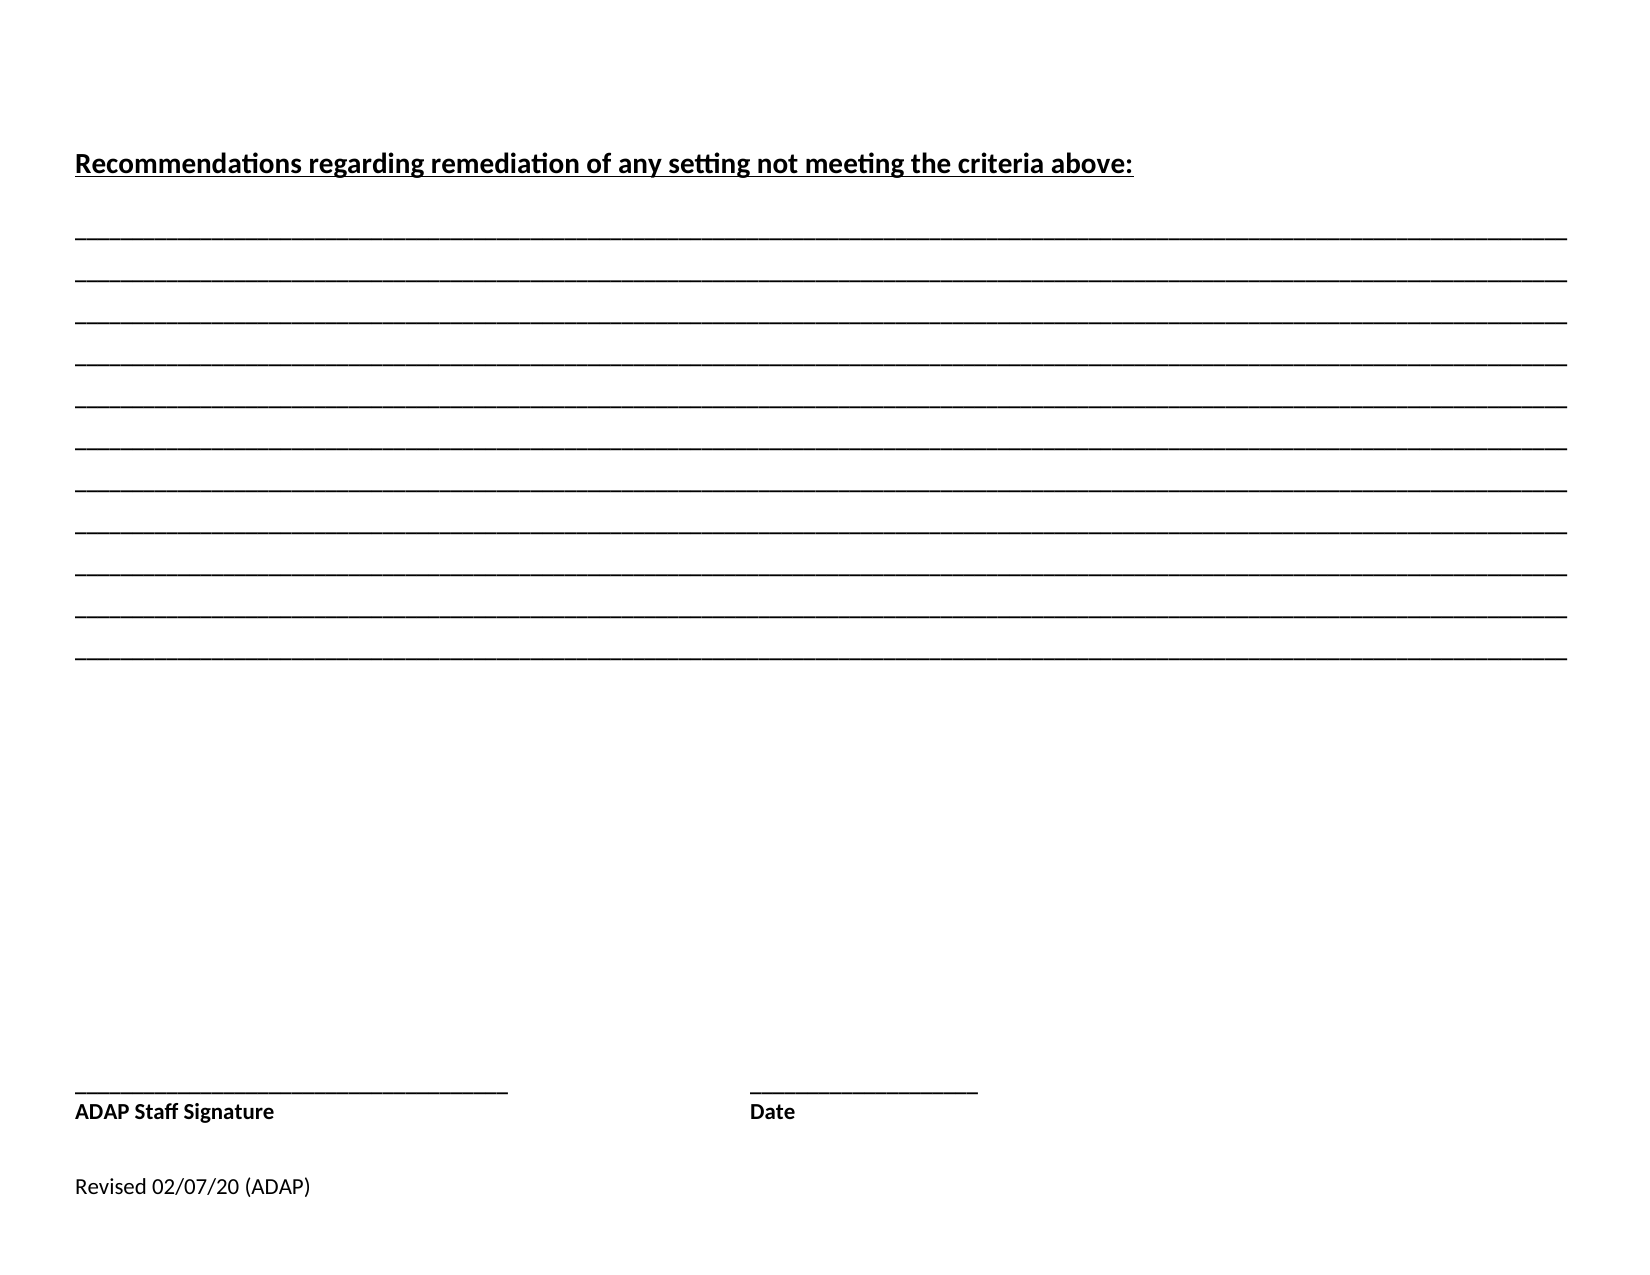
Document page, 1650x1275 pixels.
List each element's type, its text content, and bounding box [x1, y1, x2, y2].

text ADAP Staff Signature Date [75, 1097, 1575, 1125]
text Recommendations regarding remediation of any setting not meeting the criteria above: [75, 145, 1575, 181]
text ______________________________________ ____________________ [75, 1069, 1575, 1097]
text _________________________________________________________________________________________________________________________________________________________________________________________________________________________________________________________________________________________________________________________________________________________________________________________________________________________________________________________________________________________________________________________________________________________________________________________________________________________________________________________________________________________________________________________________________________________________________________________________________________________________________________________________________________________________________________________________________________________________________________________________________________________________________________________________________________________________________________________________________________________________________________________________________________________________________________________________________________________________________________________________________________________________________________________________________________________________________________________________________________________________ [75, 215, 1575, 663]
